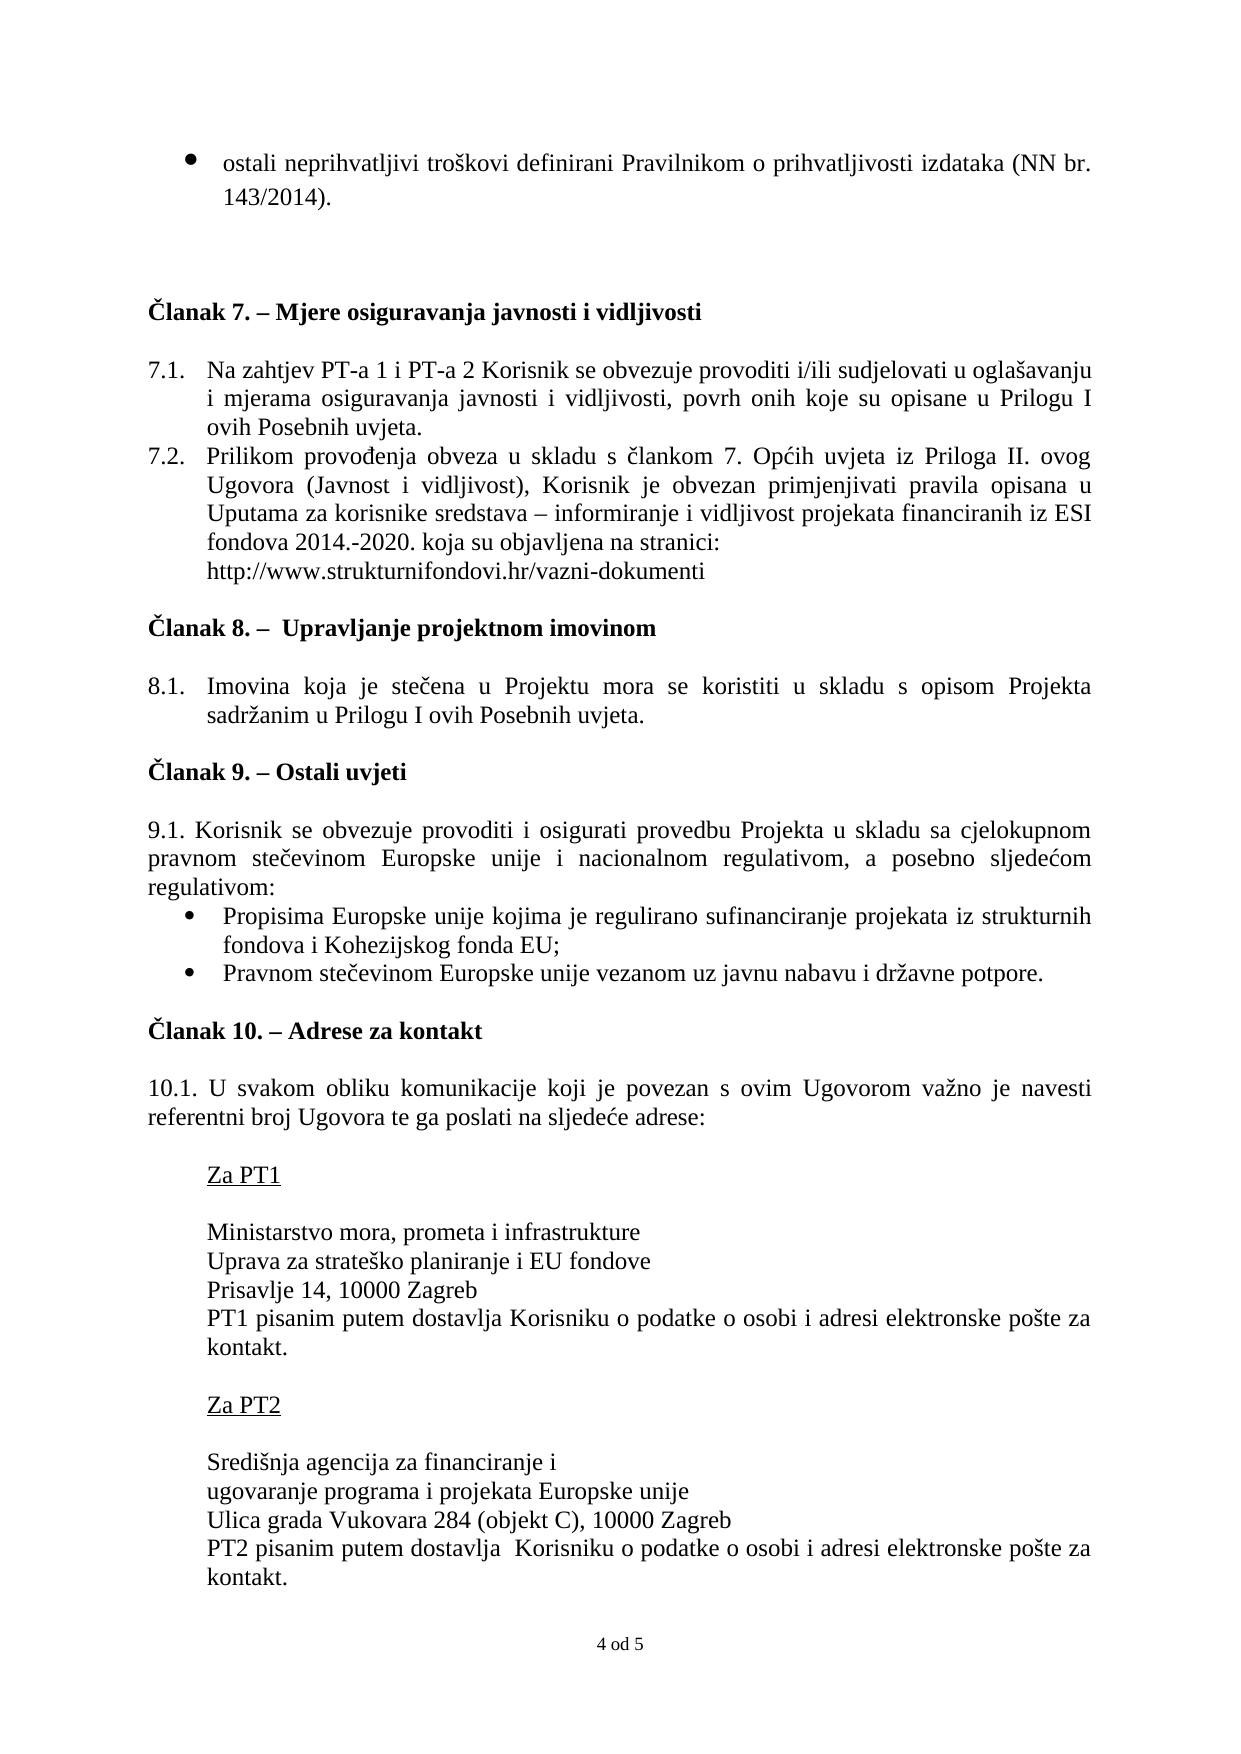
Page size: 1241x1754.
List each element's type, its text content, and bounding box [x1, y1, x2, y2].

text 8.1. Imovina koja je stečena u Projektu mora se koristiti u skladu s opisom Projekta sadržanim u Prilogu I ovih Posebnih uvjeta. [148, 671, 1093, 728]
text PT2 pisanim putem dostavlja Korisniku o podatke o osobi i adresi elektronske pošte za kontakt. [207, 1533, 1093, 1591]
text 7.1. Na zahtjev PT-a 1 i PT-a 2 Korisnik se obvezuje provoditi i/ili sudjelovati u oglašavanju i mjerama osiguravanja javnosti i vidljivosti, povrh onih koje su opisane u Prilogu I ovih Posebnih uvjeta. [148, 355, 1093, 441]
text Uprava za strateško planiranje i EU fondove [207, 1246, 1093, 1275]
text ugovaranje programa i projekata Europske unije [207, 1476, 1093, 1505]
text Za PT1 [207, 1160, 1093, 1188]
text Prisavlje 14, 10000 Zagreb [207, 1275, 1093, 1303]
text Članak 10. – Adrese za kontakt [148, 1016, 1093, 1045]
text Članak 9. – Ostali uvjeti [148, 757, 1093, 786]
text 10.1. U svakom obliku komunikacije koji je povezan s ovim Ugovorom važno je navesti referentni broj Ugovora te ga poslati na sljedeće adrese: [148, 1073, 1093, 1131]
text Ministarstvo mora, prometa i infrastrukture [207, 1217, 1093, 1246]
list ostali neprihvatljivi troškovi definirani Pravilnikom o prihvatljivosti izdataka (NN br. 143/2014). [185, 148, 1093, 211]
text Središnja agencija za financiranje i [207, 1447, 1093, 1476]
text Članak 7. – Mjere osiguravanja javnosti i vidljivosti [148, 297, 1093, 326]
text 9.1. Korisnik se obvezuje provoditi i osigurati provedbu Projekta u skladu sa cjelokupnom pravnom stečevinom Europske unije i nacionalnom regulativom, a posebno sljedećom regulativom: [148, 815, 1093, 901]
list Propisima Europske unije kojima je regulirano sufinanciranje projekata iz strukturnih fondova i Kohezijskog fonda EU; [185, 901, 1093, 958]
text Članak 8. – Upravljanje projektnom imovinom [148, 613, 1093, 642]
text Ulica grada Vukovara 284 (objekt C), 10000 Zagreb [207, 1505, 1093, 1533]
text 7.2. Prilikom provođenja obveza u skladu s člankom 7. Općih uvjeta iz Priloga II. ovog Ugovora (Javnost i vidljivost), Korisnik je obvezan primjenjivati pravila opisana u Uputama za korisnike sredstava – informiranje i vidljivost projekata financiranih iz ESI fondova 2014.-2020. koja su objavljena na stranici: [148, 441, 1093, 556]
text PT1 pisanim putem dostavlja Korisniku o podatke o osobi i adresi elektronske pošte za kontakt. [207, 1303, 1093, 1361]
list Pravnom stečevinom Europske unije vezanom uz javnu nabavu i državne potpore. [185, 958, 1093, 987]
text http://www.strukturnifondovi.hr/vazni-dokumenti [148, 556, 1093, 585]
text Za PT2 [207, 1390, 1093, 1418]
